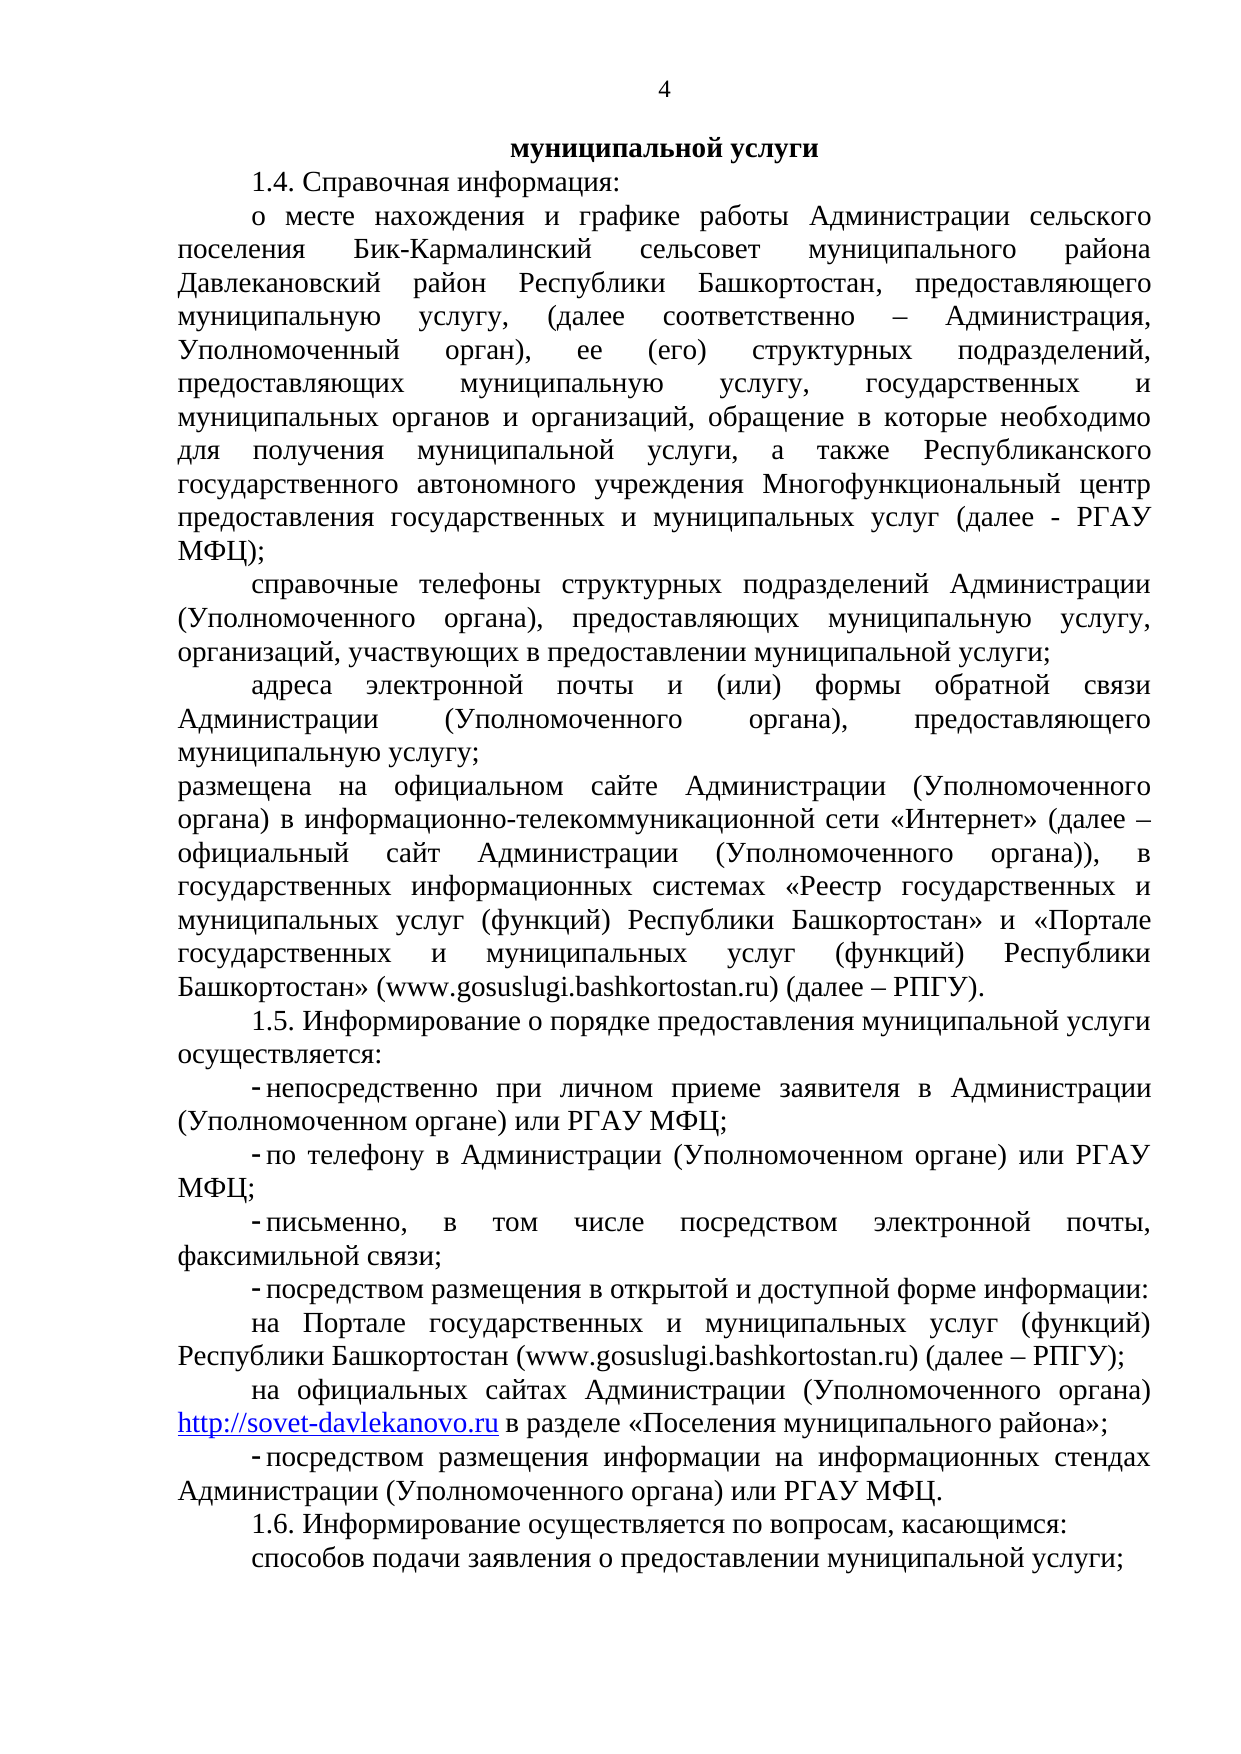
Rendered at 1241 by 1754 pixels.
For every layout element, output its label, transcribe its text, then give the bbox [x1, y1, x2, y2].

text адреса электронной почты и (или) формы обратной связи Администрации (Уполномоченного органа), предоставляющего муниципальную услугу; [177, 667, 1152, 768]
text 1.5. Информирование о порядке предоставления муниципальной услуги осуществляется: [177, 1003, 1152, 1070]
list посредством размещения в открытой и доступной форме информации: [177, 1271, 1152, 1305]
text 1.4. Справочная информация: [177, 164, 1152, 198]
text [177, 131, 1152, 164]
list по телефону в Администрации (Уполномоченном органе) или РГАУ МФЦ; [177, 1137, 1152, 1204]
text на Портале государственных и муниципальных услуг (функций) Республики Башкортостан (www.gosuslugi.bashkortostan.ru) (далее – РПГУ); [177, 1305, 1152, 1372]
text справочные телефоны структурных подразделений Администрации (Уполномоченного органа), предоставляющих муниципальную услугу, организаций, участвующих в предоставлении муниципальной услуги; [177, 567, 1152, 667]
list непосредственно при личном приеме заявителя в Администрации (Уполномоченном органе) или РГАУ МФЦ; [177, 1070, 1152, 1137]
text на официальных сайтах Администрации (Уполномоченного органа) http://sovet-davlekanovo.ru в разделе «Поселения муниципального района»; [177, 1372, 1152, 1439]
text о месте нахождения и графике работы Администрации сельского поселения Бик-Кармалинский сельсовет муниципального района Давлекановский район Республики Башкортостан, предоставляющего муниципальную услугу, (далее соответственно – Администрация, Уполномоченный орган), ее (его) структурных подразделений, предоставляющих муниципальную услугу, государственных и муниципальных органов и организаций, обращение в которые необходимо для получения муниципальной услуги, а также Республиканского государственного автономного учреждения Многофункциональный центр предоставления государственных и муниципальных услуг (далее - РГАУ МФЦ); [177, 198, 1152, 567]
text размещена на официальном сайте Администрации (Уполномоченного органа) в информационно-телекоммуникационной сети «Интернет» (далее – официальный сайт Администрации (Уполномоченного органа)), в государственных информационных системах «Реестр государственных и муниципальных услуг (функций) Республики Башкортостан» и «Портале государственных и муниципальных услуг (функций) Республики Башкортостан» (www.gosuslugi.bashkortostan.ru) (далее – РПГУ). [177, 768, 1152, 1003]
list письменно, в том числе посредством электронной почты, факсимильной связи; [177, 1204, 1152, 1271]
list посредством размещения информации на информационных стендах Администрации (Уполномоченного органа) или РГАУ МФЦ. [177, 1439, 1152, 1506]
text способов подачи заявления о предоставлении муниципальной услуги; [177, 1540, 1152, 1573]
text 1.6. Информирование осуществляется по вопросам, касающимся: [177, 1506, 1152, 1540]
